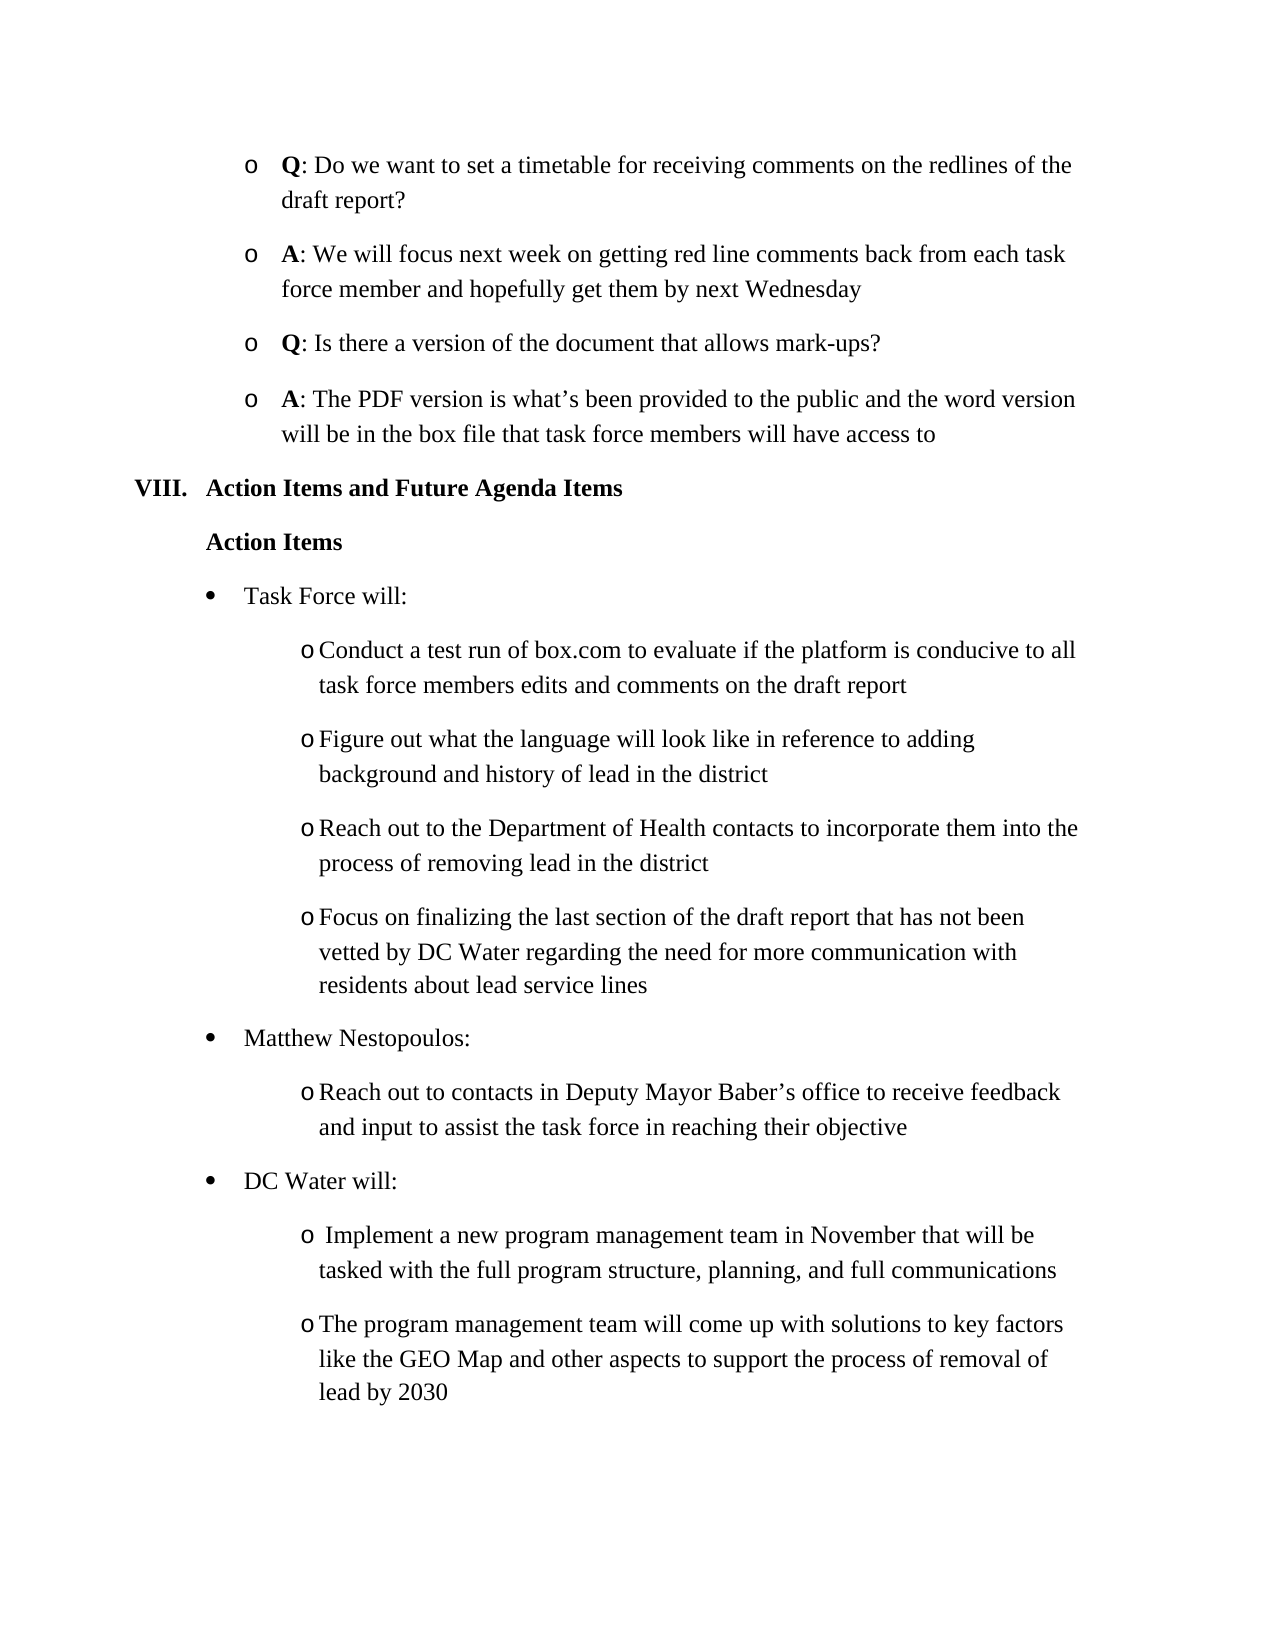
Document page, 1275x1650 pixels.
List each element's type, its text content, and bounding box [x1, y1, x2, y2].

list Reach out to the Department of Health contacts to incorporate them into the process of removing lead in the district [300, 813, 1087, 876]
list A: The PDF version is what’s been provided to the public and the word version will be in the box file that task force members will have access to [244, 384, 1087, 448]
list Matthew Nestopoulos: [206, 1023, 1087, 1052]
list Focus on finalizing the last section of the draft report that has not been vetted by DC Water regarding the need for more communication with residents about lead service lines [300, 902, 1087, 998]
list Q: Do we want to set a timetable for receiving comments on the redlines of the draft report? [244, 150, 1087, 214]
list A: We will focus next week on getting red line comments back from each task force member and hopefully get them by next Wednesday [244, 239, 1087, 303]
list Figure out what the language will look like in reference to adding background and history of lead in the district [300, 724, 1087, 787]
list DC Water will: [206, 1166, 1087, 1195]
list Task Force will: [206, 581, 1087, 609]
list Conduct a test run of box.com to evaluate if the platform is conducive to all task force members edits and comments on the draft report [300, 635, 1087, 698]
list Action Items [206, 527, 1087, 556]
list Action Items and Future Agenda Items [187, 473, 1087, 502]
list Reach out to contacts in Deputy Mayor Baber’s office to receive feedback and input to assist the task force in reaching their objective [300, 1077, 1087, 1141]
list Implement a new program management team in November that will be tasked with the full program structure, planning, and full communications [300, 1220, 1087, 1284]
list Q: Is there a version of the document that allows mark-ups? [244, 328, 1087, 359]
list The program management team will come up with solutions to key factors like the GEO Map and other aspects to support the process of removal of lead by 2030 [300, 1309, 1087, 1406]
